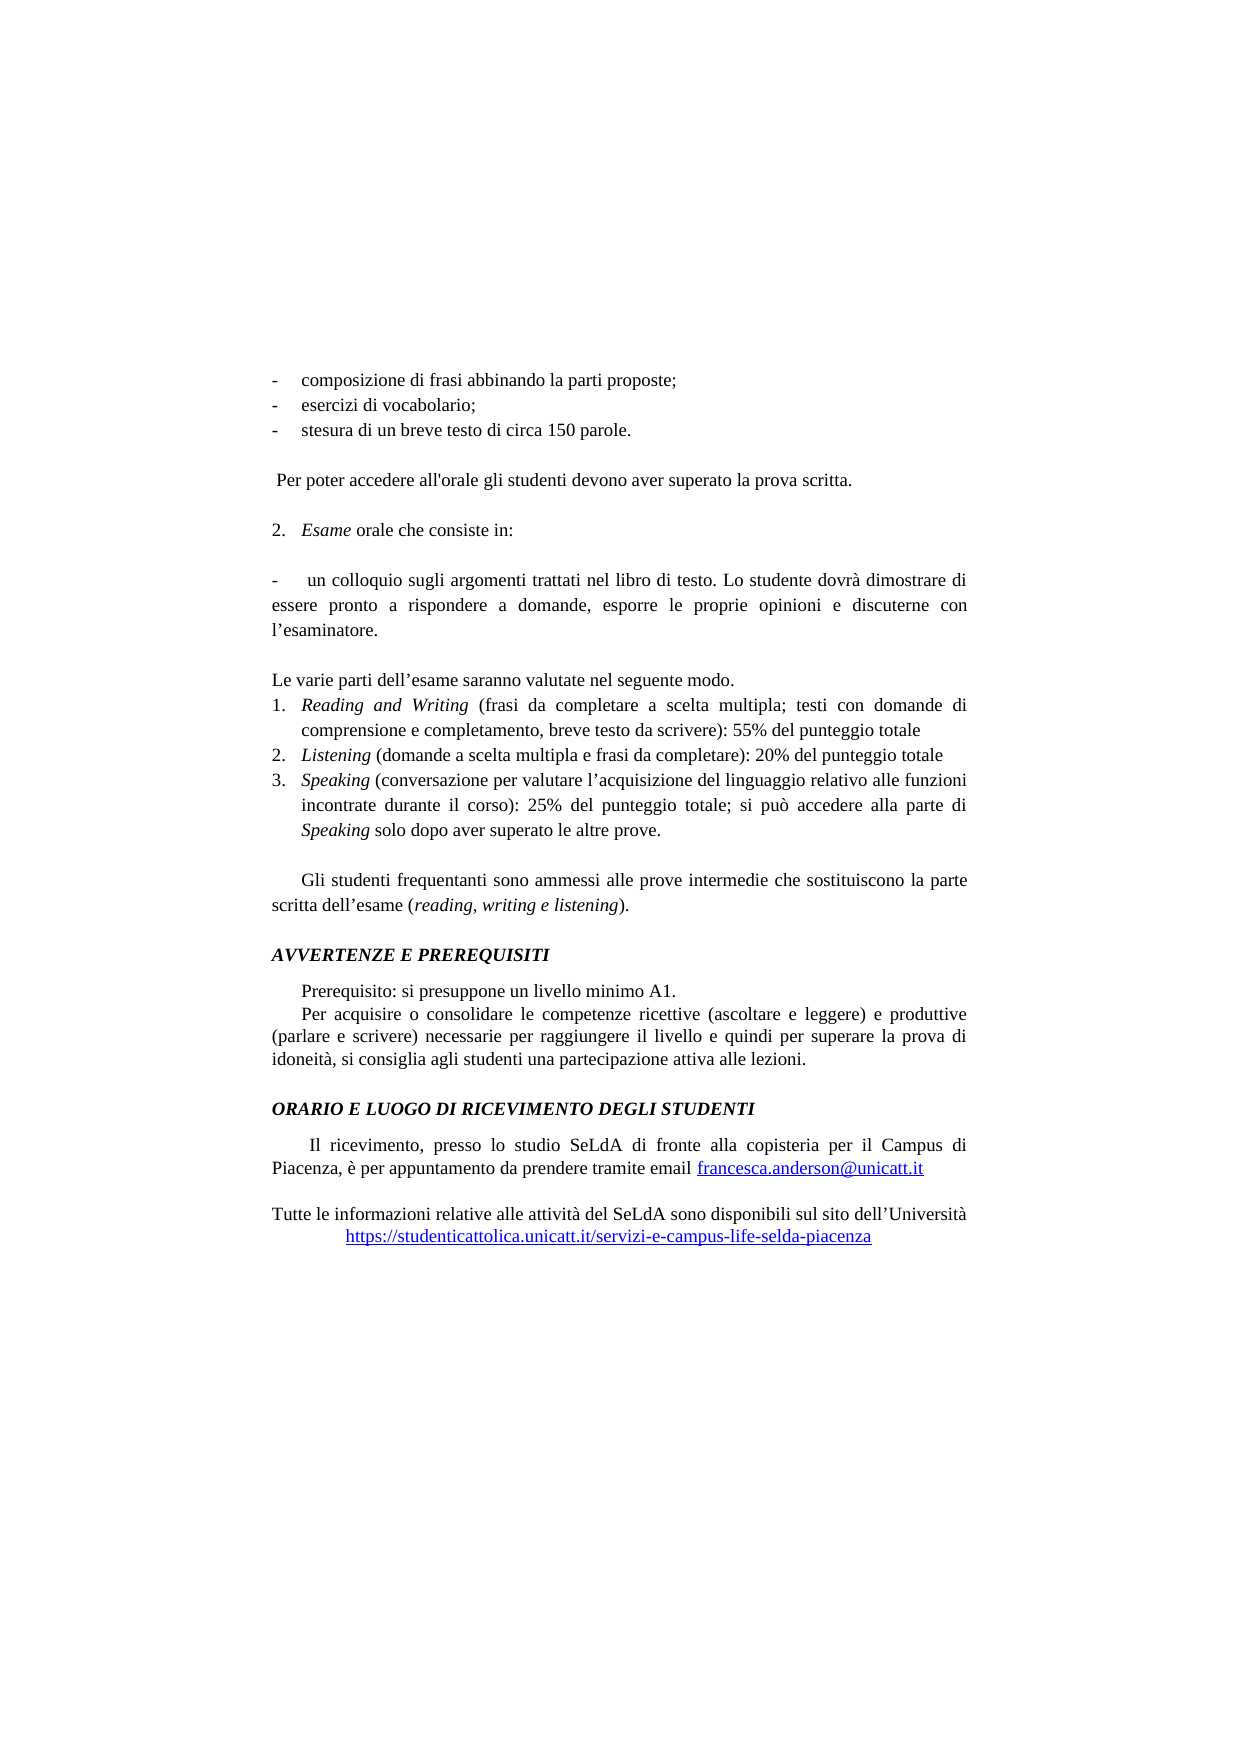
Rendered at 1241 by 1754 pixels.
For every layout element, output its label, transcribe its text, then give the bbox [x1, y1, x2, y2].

text Per poter accedere all'orale gli studenti devono aver superato la prova scritta. [272, 466, 968, 491]
list Reading and Writing (frasi da completare a scelta multipla; testi con domande di comprensione e completamento, breve testo da scrivere): 55% del punteggio totale [272, 691, 968, 741]
text Per acquisire o consolidare le competenze ricettive (ascoltare e leggere) e produttive (parlare e scrivere) necessarie per raggiungere il livello e quindi per superare la prova di idoneità, si consiglia agli studenti una partecipazione attiva alle lezioni. [272, 1002, 968, 1070]
text Tutte le informazioni relative alle attività del SeLdA sono disponibili sul sito dell’Università https://studenticattolica.unicatt.it/servizi-e-campus-life-selda-piacenza [272, 1202, 968, 1247]
text AVVERTENZE E PREREQUISITI [272, 941, 968, 966]
text Prerequisito: si presuppone un livello minimo A1. [272, 979, 968, 1002]
text Gli studenti frequentanti sono ammessi alle prove intermedie che sostituiscono la parte scritta dell’esame (reading, writing e listening). [272, 866, 968, 916]
text - stesura di un breve testo di circa 150 parole. [272, 416, 968, 441]
text - un colloquio sugli argomenti trattati nel libro di testo. Lo studente dovrà dimostrare di essere pronto a rispondere a domande, esporre le proprie opinioni e discuterne con l’esaminatore. [272, 566, 968, 641]
text - esercizi di vocabolario; [272, 391, 968, 416]
text - composizione di frasi abbinando la parti proposte; [272, 366, 968, 391]
text Il ricevimento, presso lo studio SeLdA di fronte alla copisteria per il Campus di Piacenza, è per appuntamento da prendere tramite email francesca.anderson@unicatt.it [272, 1133, 968, 1179]
list Listening (domande a scelta multipla e frasi da completare): 20% del punteggio totale [272, 741, 968, 766]
list Speaking (conversazione per valutare l’acquisizione del linguaggio relativo alle funzioni incontrate durante il corso): 25% del punteggio totale; si può accedere alla parte di Speaking solo dopo aver superato le altre prove. [272, 766, 968, 841]
text ORARIO E LUOGO DI RICEVIMENTO DEGLI STUDENTI [272, 1095, 968, 1120]
text Le varie parti dell’esame saranno valutate nel seguente modo. [272, 666, 968, 691]
text 2. Esame orale che consiste in: [272, 516, 968, 541]
